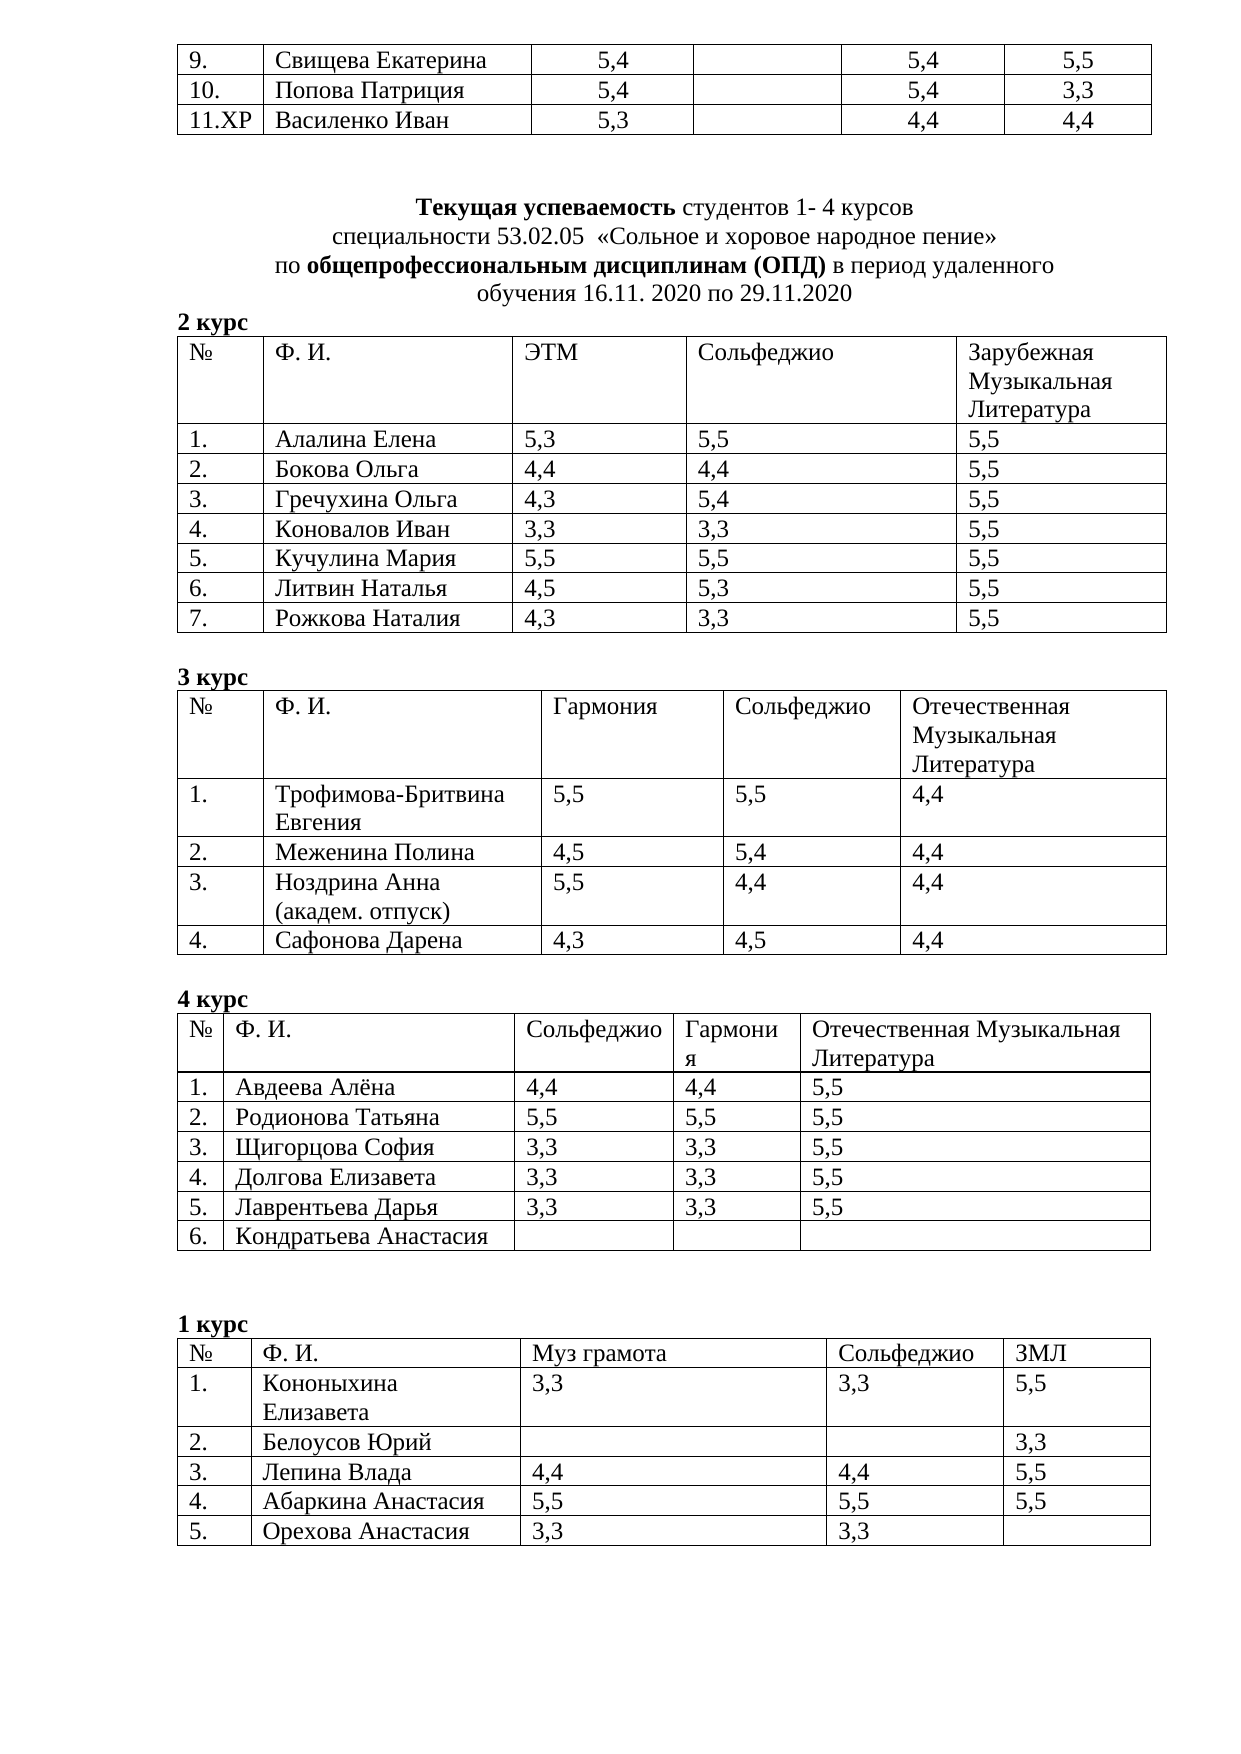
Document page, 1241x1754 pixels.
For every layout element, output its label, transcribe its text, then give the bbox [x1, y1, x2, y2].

table_cell 5,4 [724, 837, 900, 866]
table_header Сольфеджио [515, 1014, 673, 1071]
table_cell Коновалов Иван [264, 514, 512, 542]
table_cell [694, 45, 841, 74]
table_cell Кондратьева Анастасия [224, 1221, 514, 1250]
table_cell 5,4 [532, 45, 693, 74]
table_header Зарубежная Музыкальная Литература [957, 337, 1166, 423]
table_cell 2. [178, 1102, 223, 1131]
table_cell 5,5 [827, 1486, 1003, 1515]
table_cell 4,4 [901, 867, 1166, 924]
table_cell Лаврентьева Дарья [224, 1192, 514, 1220]
table_cell 5,5 [957, 573, 1166, 602]
text 1 курс [177, 1309, 1152, 1337]
table_header Гармония [542, 691, 723, 778]
table_cell 5,3 [532, 105, 693, 134]
table_cell 5,5 [801, 1073, 1150, 1101]
table_cell [801, 1221, 1150, 1250]
table_cell Абаркина Анастасия [252, 1486, 520, 1515]
table_cell 4,4 [901, 779, 1166, 836]
table_cell 4,4 [513, 454, 686, 483]
table_cell Трофимова-Бритвина Евгения [264, 779, 541, 836]
table_header Ф. И. [264, 337, 512, 423]
table_header Ф. И. [264, 691, 541, 778]
table_cell 5,5 [801, 1132, 1150, 1161]
table_header Гармония [674, 1014, 800, 1071]
table_cell 4,4 [674, 1073, 800, 1101]
table_cell 6. [178, 573, 263, 602]
table_cell 5,5 [521, 1486, 826, 1515]
text Текущая успеваемость студентов 1- 4 курсов [177, 192, 1152, 221]
table_cell 5,3 [687, 573, 956, 602]
table_cell 5,4 [842, 75, 1004, 104]
table_cell 3,3 [515, 1132, 673, 1161]
table_cell Белоусов Юрий [252, 1427, 520, 1456]
table_cell Кононыхина Елизавета [252, 1368, 520, 1426]
table_cell 4,4 [724, 867, 900, 924]
table_cell 11.ХР [178, 105, 263, 134]
table_cell 3,3 [674, 1162, 800, 1191]
table_cell [674, 1221, 800, 1250]
table_header Сольфеджио [687, 337, 956, 423]
table_cell Меженина Полина [264, 837, 541, 866]
table_cell 4,5 [542, 837, 723, 866]
table_cell Сафонова Дарена [264, 926, 541, 954]
table_cell [827, 1427, 1003, 1456]
table_cell 3,3 [513, 514, 686, 542]
table_header Отечественная Музыкальная Литература [801, 1014, 1150, 1071]
table_cell 5,5 [957, 514, 1166, 542]
table_cell [521, 1427, 826, 1456]
table_header № [178, 337, 263, 423]
table_header № [178, 691, 263, 778]
table_cell 3,3 [687, 514, 956, 542]
table_cell 3. [178, 1132, 223, 1161]
table_cell Щигорцова София [224, 1132, 514, 1161]
table_cell Попова Патриция [264, 75, 531, 104]
table_cell Орехова Анастасия [252, 1516, 520, 1545]
table_cell 5,5 [542, 867, 723, 924]
table_cell Лепина Влада [252, 1457, 520, 1485]
table_cell 1. [178, 779, 263, 836]
table_header Сольфеджио [827, 1339, 1003, 1367]
table_cell 5,3 [513, 424, 686, 453]
table_cell Долгова Елизавета [224, 1162, 514, 1191]
table_cell 5,4 [687, 484, 956, 513]
table_cell 3. [178, 1457, 251, 1485]
table_cell 5,5 [957, 603, 1166, 632]
table_cell 5,5 [687, 424, 956, 453]
table_cell 5,5 [513, 544, 686, 572]
text по общепрофессиональным дисциплинам (ОПД) в период удаленного [177, 250, 1152, 278]
table_cell 5,4 [532, 75, 693, 104]
table_cell 3,3 [521, 1516, 826, 1545]
table_cell 4,4 [515, 1073, 673, 1101]
table_cell 1. [178, 1073, 223, 1101]
table_cell Ноздрина Анна (академ. отпуск) [264, 867, 541, 924]
table_cell 4,4 [1005, 105, 1151, 134]
table_cell Василенко Иван [264, 105, 531, 134]
text 4 курс [177, 984, 1152, 1013]
table_cell 5,5 [957, 544, 1166, 572]
table_cell 4,3 [513, 484, 686, 513]
table_cell 5,5 [674, 1102, 800, 1131]
table_cell 5,5 [801, 1162, 1150, 1191]
table_cell 5,5 [801, 1192, 1150, 1220]
table_cell 5,5 [724, 779, 900, 836]
table_cell 5. [178, 544, 263, 572]
table_cell 4,5 [513, 573, 686, 602]
text 2 курс [177, 307, 1152, 336]
table_cell 2. [178, 454, 263, 483]
table_header № [178, 1014, 223, 1071]
table_cell [694, 75, 841, 104]
table_cell Гречухина Ольга [264, 484, 512, 513]
table_cell 3,3 [827, 1368, 1003, 1426]
table_cell Литвин Наталья [264, 573, 512, 602]
table_cell 1. [178, 1368, 251, 1426]
table_cell Родионова Татьяна [224, 1102, 514, 1131]
table_cell 3,3 [1004, 1427, 1150, 1456]
table_cell 5,5 [687, 544, 956, 572]
table_cell 4,4 [901, 837, 1166, 866]
table_cell 4. [178, 926, 263, 954]
table_cell 5. [178, 1192, 223, 1220]
table_cell 7. [178, 603, 263, 632]
table_cell 3,3 [515, 1162, 673, 1191]
table_cell 4,3 [542, 926, 723, 954]
table_header Ф. И. [224, 1014, 514, 1071]
table_cell Авдеева Алёна [224, 1073, 514, 1101]
table_cell 5,5 [1004, 1486, 1150, 1515]
table_cell 5,5 [1005, 45, 1151, 74]
table_cell 4. [178, 1486, 251, 1515]
table_cell 3,3 [515, 1192, 673, 1220]
table_cell 4. [178, 514, 263, 542]
table_header Ф. И. [252, 1339, 520, 1367]
table_cell 5,5 [801, 1102, 1150, 1131]
table_cell 3,3 [521, 1368, 826, 1426]
table_cell 3,3 [674, 1132, 800, 1161]
table_cell Рожкова Наталия [264, 603, 512, 632]
table_cell 4,4 [842, 105, 1004, 134]
table_cell 10. [178, 75, 263, 104]
table_cell 5,5 [1004, 1457, 1150, 1485]
table_cell 1. [178, 424, 263, 453]
table_cell 5,4 [842, 45, 1004, 74]
table_cell 6. [178, 1221, 223, 1250]
table_cell 2. [178, 837, 263, 866]
table_header Отечественная Музыкальная Литература [901, 691, 1166, 778]
table_header ЭТМ [513, 337, 686, 423]
table_cell 3,3 [1005, 75, 1151, 104]
table_cell 9. [178, 45, 263, 74]
table_cell 4,5 [724, 926, 900, 954]
table_cell [694, 105, 841, 134]
text 3 курс [177, 662, 1152, 690]
table_cell 4,4 [827, 1457, 1003, 1485]
table_header № [178, 1339, 251, 1367]
table_cell 5,5 [957, 484, 1166, 513]
table_cell 3. [178, 867, 263, 924]
table_cell 5,5 [1004, 1368, 1150, 1426]
table_cell 5. [178, 1516, 251, 1545]
table_cell 3,3 [674, 1192, 800, 1220]
table_cell 3,3 [827, 1516, 1003, 1545]
table_header Муз грамота [521, 1339, 826, 1367]
table_header ЗМЛ [1004, 1339, 1150, 1367]
table_cell Алалина Елена [264, 424, 512, 453]
table_cell 3. [178, 484, 263, 513]
table_cell 5,5 [515, 1102, 673, 1131]
table_cell Свищева Екатерина [264, 45, 531, 74]
text обучения 16.11. 2020 по 29.11.2020 [177, 278, 1152, 307]
table_cell 5,5 [957, 424, 1166, 453]
table_cell 3,3 [687, 603, 956, 632]
table_cell 2. [178, 1427, 251, 1456]
table_cell 4,4 [521, 1457, 826, 1485]
table_cell 4,3 [513, 603, 686, 632]
table_cell 4. [178, 1162, 223, 1191]
table_header Сольфеджио [724, 691, 900, 778]
table_cell 4,4 [901, 926, 1166, 954]
table_cell Кучулина Мария [264, 544, 512, 572]
text специальности 53.02.05 «Сольное и хоровое народное пение» [177, 221, 1152, 250]
table_cell 5,5 [542, 779, 723, 836]
table_cell 5,5 [957, 454, 1166, 483]
table_cell [1004, 1516, 1150, 1545]
table_cell 4,4 [687, 454, 956, 483]
table_cell Бокова Ольга [264, 454, 512, 483]
table_cell [515, 1221, 673, 1250]
